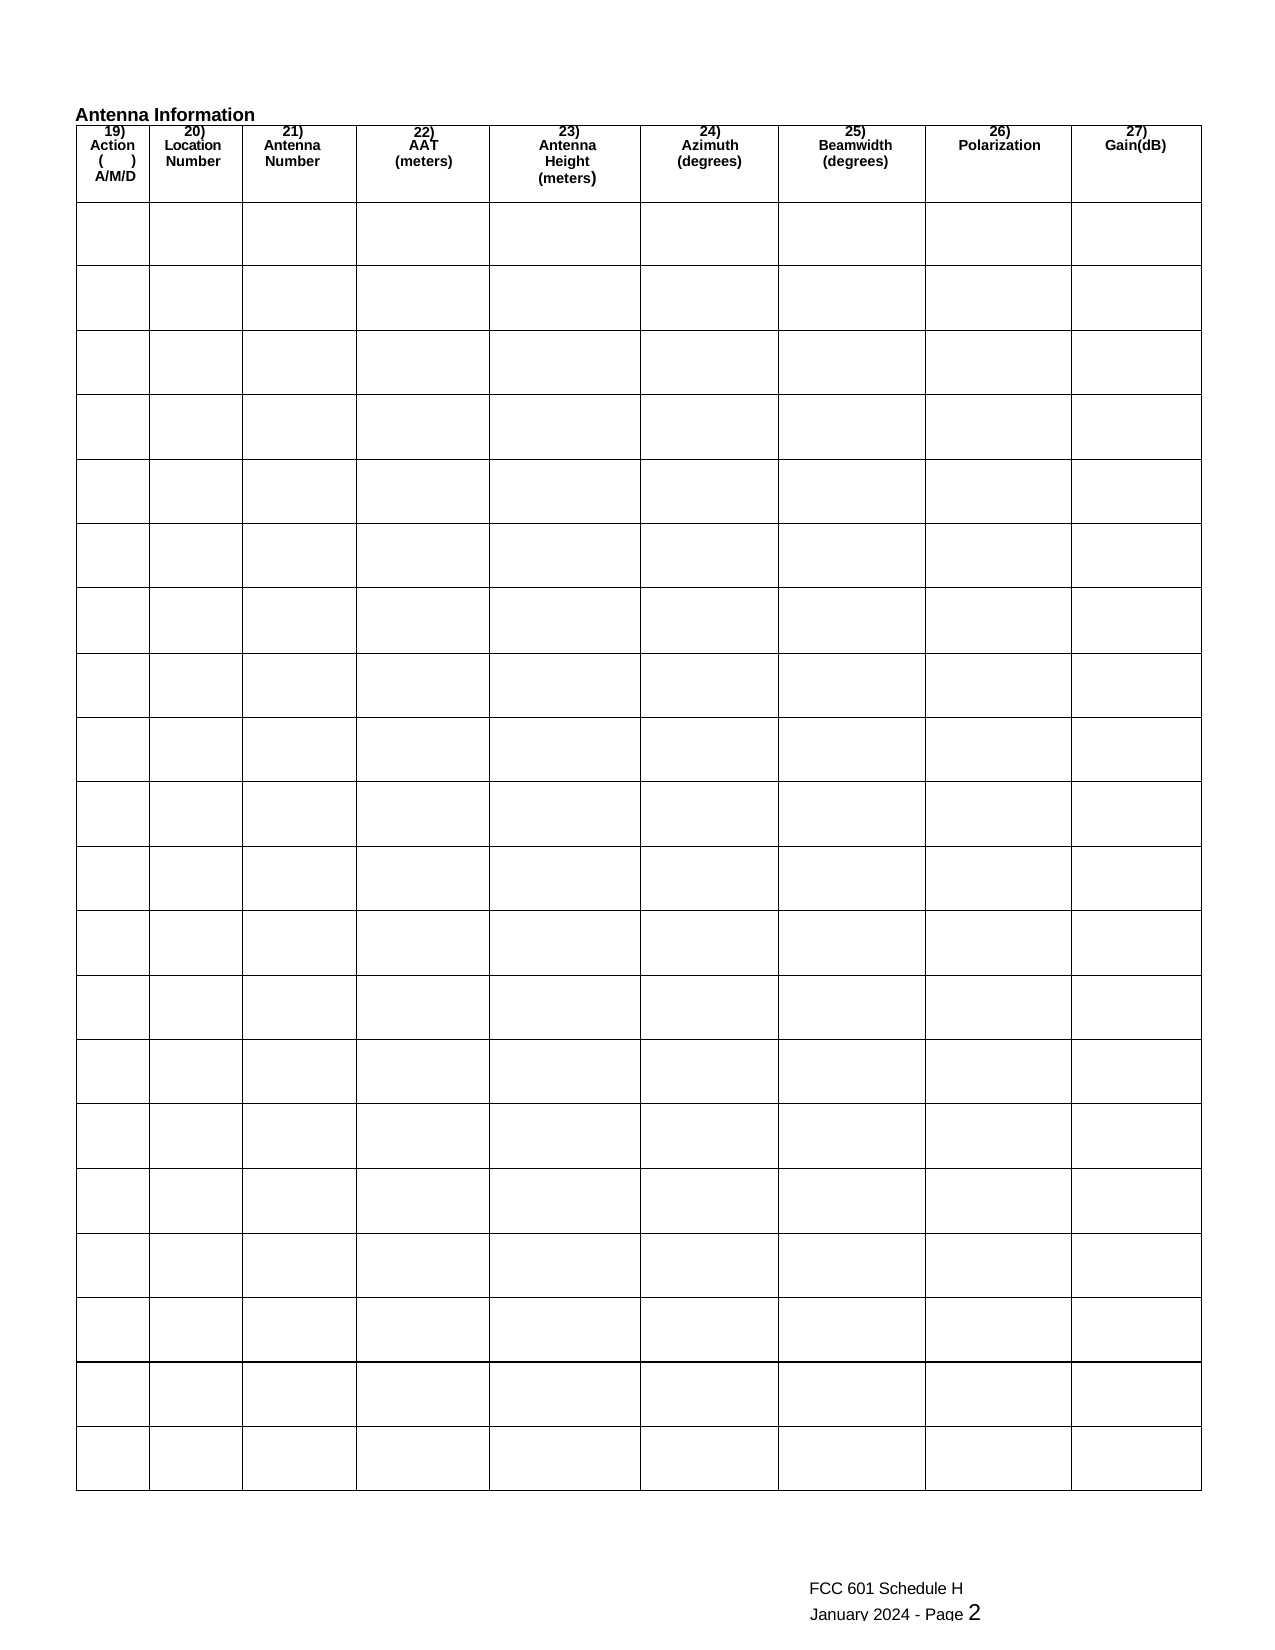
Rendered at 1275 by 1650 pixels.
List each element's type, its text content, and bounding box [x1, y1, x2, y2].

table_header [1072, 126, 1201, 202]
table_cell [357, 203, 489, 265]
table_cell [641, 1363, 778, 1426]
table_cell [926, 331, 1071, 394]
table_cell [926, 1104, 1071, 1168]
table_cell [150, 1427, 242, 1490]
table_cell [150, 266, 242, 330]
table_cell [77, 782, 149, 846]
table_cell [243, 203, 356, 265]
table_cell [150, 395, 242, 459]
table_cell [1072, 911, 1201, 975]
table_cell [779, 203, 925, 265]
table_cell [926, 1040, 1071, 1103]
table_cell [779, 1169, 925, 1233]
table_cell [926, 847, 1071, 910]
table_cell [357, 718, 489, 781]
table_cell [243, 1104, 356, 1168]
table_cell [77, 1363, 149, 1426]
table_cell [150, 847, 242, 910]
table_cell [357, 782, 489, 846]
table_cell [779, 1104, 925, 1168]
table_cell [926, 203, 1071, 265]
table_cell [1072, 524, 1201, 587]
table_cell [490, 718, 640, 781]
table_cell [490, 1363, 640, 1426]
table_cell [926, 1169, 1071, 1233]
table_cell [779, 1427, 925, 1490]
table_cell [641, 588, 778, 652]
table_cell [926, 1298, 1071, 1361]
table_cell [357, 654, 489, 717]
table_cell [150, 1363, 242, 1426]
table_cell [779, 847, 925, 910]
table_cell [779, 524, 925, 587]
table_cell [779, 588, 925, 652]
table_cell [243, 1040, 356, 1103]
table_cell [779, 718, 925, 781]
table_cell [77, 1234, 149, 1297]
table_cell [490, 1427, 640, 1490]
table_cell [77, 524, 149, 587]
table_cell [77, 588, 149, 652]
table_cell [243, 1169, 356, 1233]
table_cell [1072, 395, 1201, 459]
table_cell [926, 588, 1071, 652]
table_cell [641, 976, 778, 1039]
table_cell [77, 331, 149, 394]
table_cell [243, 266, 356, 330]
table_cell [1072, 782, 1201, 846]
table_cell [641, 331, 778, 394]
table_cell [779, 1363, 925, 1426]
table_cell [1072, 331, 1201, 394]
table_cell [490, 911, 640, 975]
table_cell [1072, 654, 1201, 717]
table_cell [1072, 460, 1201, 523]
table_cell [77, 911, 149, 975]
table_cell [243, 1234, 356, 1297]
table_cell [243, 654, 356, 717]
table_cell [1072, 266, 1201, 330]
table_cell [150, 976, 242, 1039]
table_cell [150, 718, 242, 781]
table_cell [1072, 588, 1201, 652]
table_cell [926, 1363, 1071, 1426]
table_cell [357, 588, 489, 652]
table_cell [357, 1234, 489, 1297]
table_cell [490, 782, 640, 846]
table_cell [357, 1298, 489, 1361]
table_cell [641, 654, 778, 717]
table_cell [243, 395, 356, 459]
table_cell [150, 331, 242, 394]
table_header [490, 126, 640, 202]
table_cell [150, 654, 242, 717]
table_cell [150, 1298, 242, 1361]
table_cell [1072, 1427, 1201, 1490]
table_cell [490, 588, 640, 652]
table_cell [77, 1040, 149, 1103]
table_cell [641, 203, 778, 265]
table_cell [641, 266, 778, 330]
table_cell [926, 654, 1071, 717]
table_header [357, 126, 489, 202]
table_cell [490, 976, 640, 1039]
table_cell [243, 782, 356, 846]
text Antenna Information [75, 104, 1254, 125]
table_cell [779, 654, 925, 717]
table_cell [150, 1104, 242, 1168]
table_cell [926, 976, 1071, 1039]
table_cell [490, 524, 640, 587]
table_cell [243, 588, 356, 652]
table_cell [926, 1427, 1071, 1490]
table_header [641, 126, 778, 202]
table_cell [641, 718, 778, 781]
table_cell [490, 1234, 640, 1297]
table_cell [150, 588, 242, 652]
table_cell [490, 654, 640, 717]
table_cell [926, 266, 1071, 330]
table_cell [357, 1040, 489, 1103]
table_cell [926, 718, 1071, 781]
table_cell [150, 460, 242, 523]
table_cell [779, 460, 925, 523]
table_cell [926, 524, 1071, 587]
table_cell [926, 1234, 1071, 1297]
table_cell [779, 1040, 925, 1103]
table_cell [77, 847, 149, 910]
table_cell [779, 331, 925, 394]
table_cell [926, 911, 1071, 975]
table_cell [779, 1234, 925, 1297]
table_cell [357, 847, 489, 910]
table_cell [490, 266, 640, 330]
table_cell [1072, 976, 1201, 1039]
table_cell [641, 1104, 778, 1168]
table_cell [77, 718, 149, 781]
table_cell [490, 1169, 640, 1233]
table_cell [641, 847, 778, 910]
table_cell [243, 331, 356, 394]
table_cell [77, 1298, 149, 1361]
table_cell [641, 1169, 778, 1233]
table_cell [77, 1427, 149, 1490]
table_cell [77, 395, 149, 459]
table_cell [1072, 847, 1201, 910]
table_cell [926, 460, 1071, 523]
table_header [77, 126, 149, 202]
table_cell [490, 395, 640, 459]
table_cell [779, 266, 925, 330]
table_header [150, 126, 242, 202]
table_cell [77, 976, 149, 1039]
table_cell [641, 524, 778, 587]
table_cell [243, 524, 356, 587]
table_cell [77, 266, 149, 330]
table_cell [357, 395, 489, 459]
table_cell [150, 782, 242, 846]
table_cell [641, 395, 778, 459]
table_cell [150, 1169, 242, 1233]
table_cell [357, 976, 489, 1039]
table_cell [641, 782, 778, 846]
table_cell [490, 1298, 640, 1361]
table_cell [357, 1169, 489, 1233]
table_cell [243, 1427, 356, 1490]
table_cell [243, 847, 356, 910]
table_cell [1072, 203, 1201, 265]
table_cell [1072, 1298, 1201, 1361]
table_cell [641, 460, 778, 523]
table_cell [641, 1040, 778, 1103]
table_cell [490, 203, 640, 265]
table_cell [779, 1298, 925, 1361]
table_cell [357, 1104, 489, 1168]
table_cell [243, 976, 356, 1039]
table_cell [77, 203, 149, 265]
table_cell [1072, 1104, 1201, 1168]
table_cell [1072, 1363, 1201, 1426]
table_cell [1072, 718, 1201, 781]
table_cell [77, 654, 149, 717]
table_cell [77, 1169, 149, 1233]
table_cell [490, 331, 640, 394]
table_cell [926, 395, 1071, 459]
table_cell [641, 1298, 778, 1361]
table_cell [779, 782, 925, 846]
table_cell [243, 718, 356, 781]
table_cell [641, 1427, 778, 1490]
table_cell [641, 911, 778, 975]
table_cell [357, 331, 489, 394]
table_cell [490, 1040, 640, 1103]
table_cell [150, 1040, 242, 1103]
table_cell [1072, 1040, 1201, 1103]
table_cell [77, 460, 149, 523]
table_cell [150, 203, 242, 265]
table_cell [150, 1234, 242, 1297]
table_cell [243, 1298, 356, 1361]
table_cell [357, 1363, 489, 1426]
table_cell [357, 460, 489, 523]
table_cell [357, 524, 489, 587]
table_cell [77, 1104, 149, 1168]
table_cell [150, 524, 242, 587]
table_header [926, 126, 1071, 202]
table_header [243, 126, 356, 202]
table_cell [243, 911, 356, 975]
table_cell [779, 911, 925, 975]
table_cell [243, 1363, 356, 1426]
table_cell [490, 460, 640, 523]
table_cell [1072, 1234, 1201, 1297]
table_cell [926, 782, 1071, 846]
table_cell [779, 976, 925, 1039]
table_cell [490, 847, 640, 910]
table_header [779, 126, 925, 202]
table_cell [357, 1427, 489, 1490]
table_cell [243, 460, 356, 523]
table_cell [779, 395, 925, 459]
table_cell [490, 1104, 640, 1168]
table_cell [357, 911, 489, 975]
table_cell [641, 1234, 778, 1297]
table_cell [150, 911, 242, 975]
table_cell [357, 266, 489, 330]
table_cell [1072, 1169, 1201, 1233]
